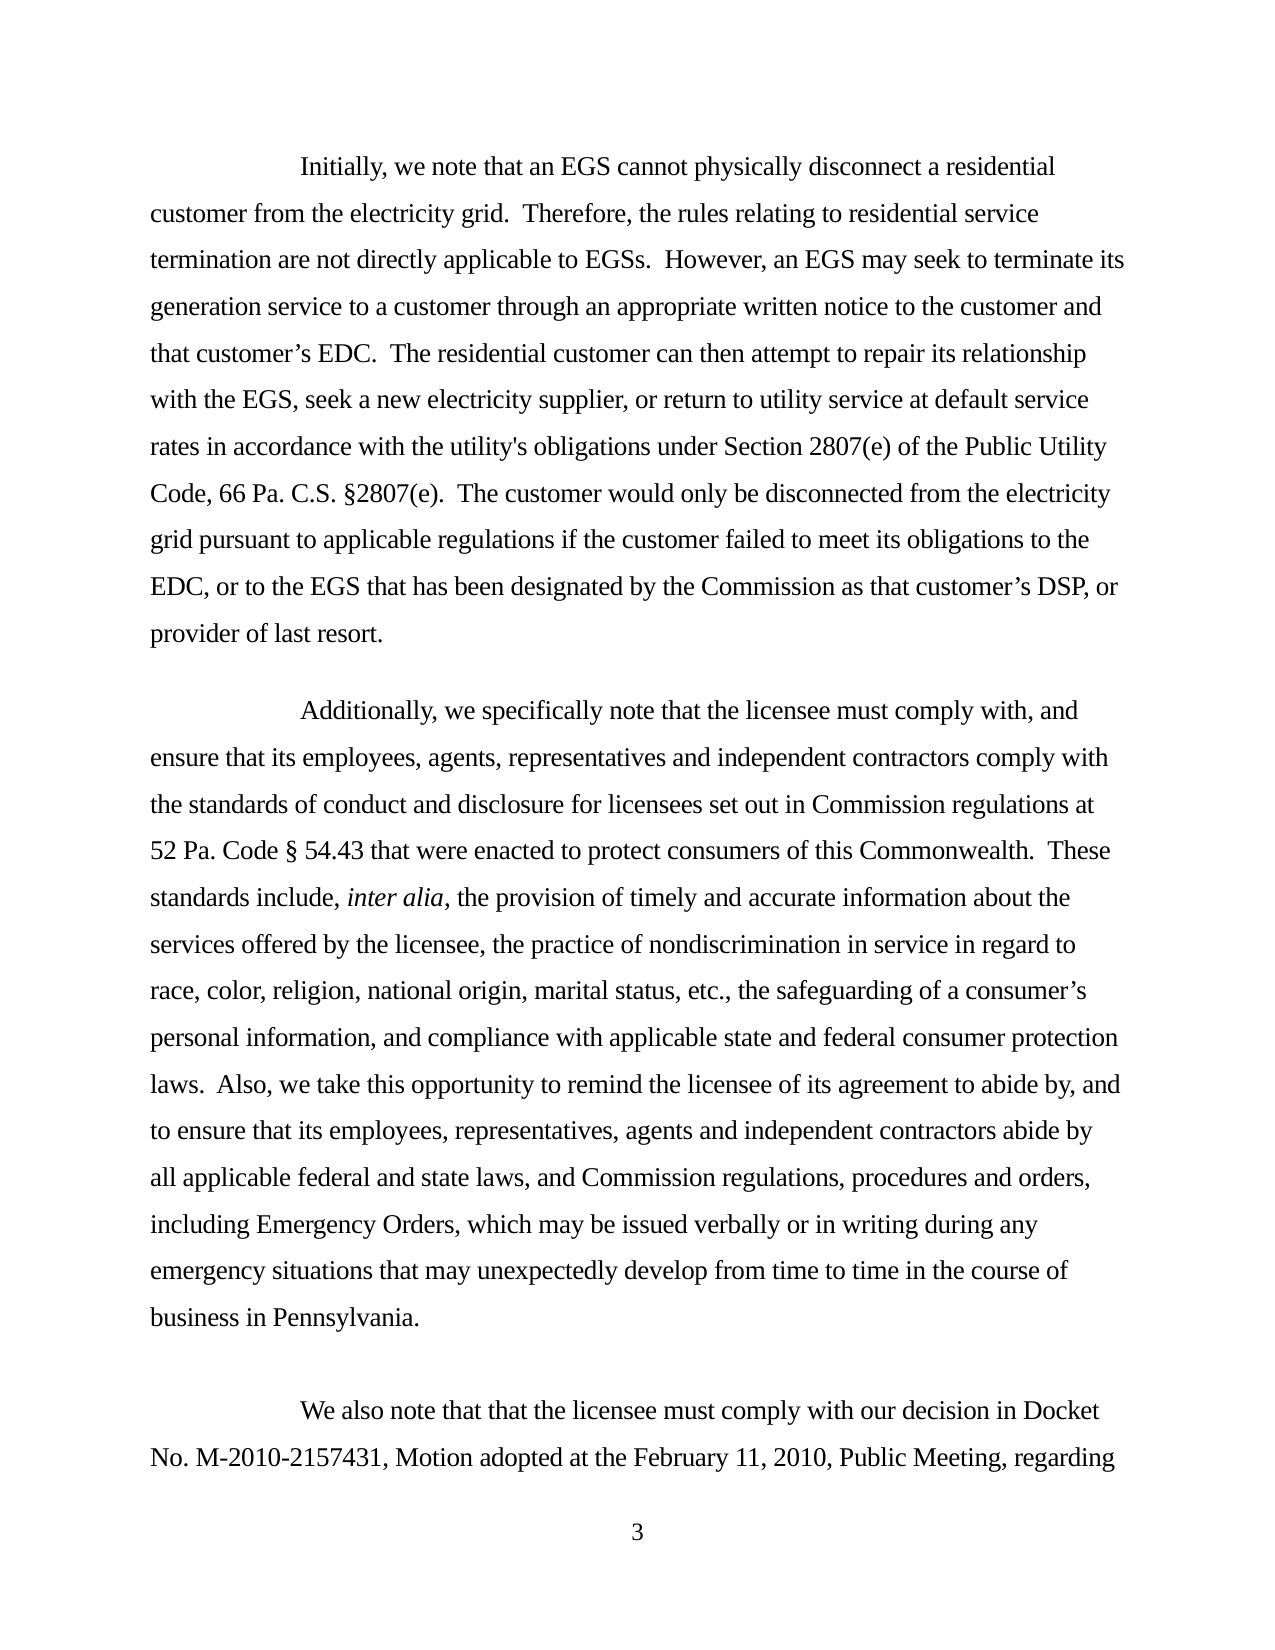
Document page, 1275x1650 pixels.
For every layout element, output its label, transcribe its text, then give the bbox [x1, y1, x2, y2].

text Initially, we note that an EGS cannot physically disconnect a residential customer from the electricity grid. Therefore, the rules relating to residential service termination are not directly applicable to EGSs. However, an EGS may seek to terminate its generation service to a customer through an appropriate written notice to the customer and that customer’s EDC. The residential customer can then attempt to repair its relationship with the EGS, seek a new electricity supplier, or return to utility service at default service rates in accordance with the utility's obligations under Section 2807(e) of the Public Utility Code, 66 Pa. C.S. §2807(e). The customer would only be disconnected from the electricity grid pursuant to applicable regulations if the customer failed to meet its obligations to the EDC, or to the EGS that has been designated by the Commission as that customer’s DSP, or provider of last resort. [150, 150, 1125, 648]
text Additionally, we specifically note that the licensee must comply with, and ensure that its employees, agents, representatives and independent contractors comply with the standards of conduct and disclosure for licensees set out in Commission regulations at 52 Pa. Code § 54.43 that were enacted to protect consumers of this Commonwealth. These standards include, inter alia, the provision of timely and accurate information about the services offered by the licensee, the practice of nondiscrimination in service in regard to race, color, religion, national origin, marital status, etc., the safeguarding of a consumer’s personal information, and compliance with applicable state and federal consumer protection laws. Also, we take this opportunity to remind the licensee of its agreement to abide by, and to ensure that its employees, representatives, agents and independent contractors abide by all applicable federal and state laws, and Commission regulations, procedures and orders, including Emergency Orders, which may be issued verbally or in writing during any emergency situations that may unexpectedly develop from time to time in the course of business in Pennsylvania. [150, 694, 1125, 1332]
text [150, 1394, 1125, 1472]
